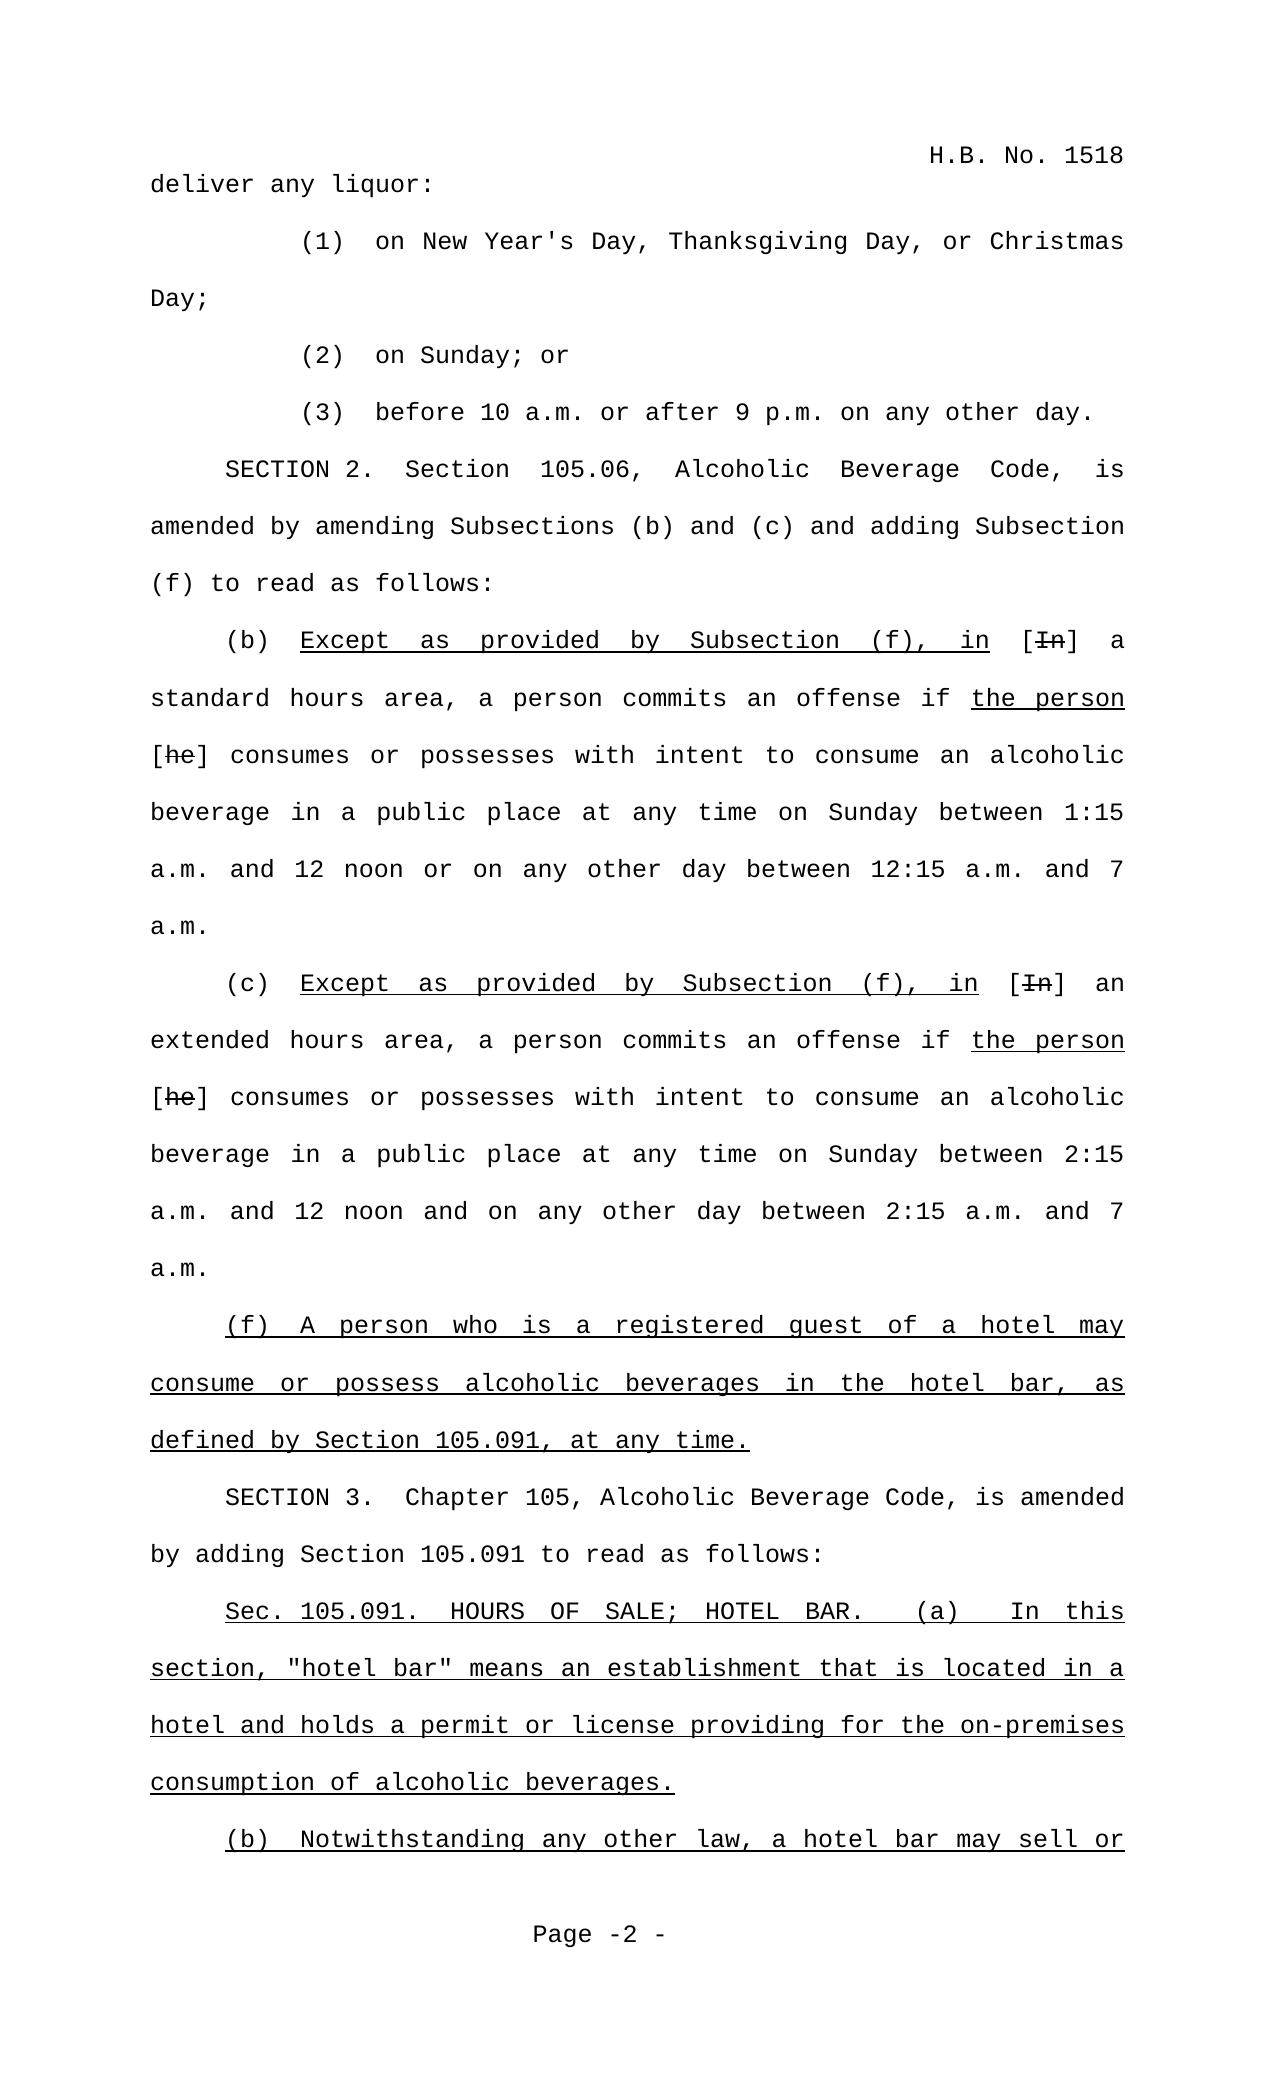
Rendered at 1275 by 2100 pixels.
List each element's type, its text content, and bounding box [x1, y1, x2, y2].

text Sec. 105.091. HOURS OF SALE; HOTEL BAR. (a) In this section, "hotel bar" means an establishment that is located in a hotel and holds a permit or license providing for the on-premises consumption of alcoholic beverages. [150, 1737, 1125, 1798]
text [150, 1827, 1125, 1855]
text Sec. 105.091. HOURS OF SALE; HOTEL BAR. (a) In this section, "hotel bar" means an establishment that is located in a hotel and holds a permit or license providing for the on-premises consumption of alcoholic beverages. [150, 1680, 1125, 1736]
text (3) before 10 a.m. or after 9 p.m. on any other day. [150, 399, 1125, 428]
text (1) on New Year's Day, Thanksgiving Day, or Christmas Day; [150, 228, 1125, 314]
text SECTION 3. Chapter 105, Alcoholic Beverage Code, is amended by adding Section 105.091 to read as follows: [150, 1484, 1125, 1570]
text (2) on Sunday; or [150, 342, 1125, 371]
text (b) Except as provided by Subsection (f), in [In] a standard hours area, a person commits an offense if the person [he] consumes or possesses with intent to consume an alcoholic beverage in a public place at any time on Sunday between 1:15 a.m. and 12 noon or on any other day between 12:15 a.m. and 7 a.m. [150, 628, 1125, 942]
text (f) A person who is a registered guest of a hotel may consume or possess alcoholic beverages in the hotel bar, as defined by Section 105.091, at any time. [150, 1395, 1125, 1456]
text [150, 171, 1125, 200]
text (f) A person who is a registered guest of a hotel may consume or possess alcoholic beverages in the hotel bar, as defined by Section 105.091, at any time. [150, 1313, 1125, 1393]
text Sec. 105.091. HOURS OF SALE; HOTEL BAR. (a) In this section, "hotel bar" means an establishment that is located in a hotel and holds a permit or license providing for the on-premises consumption of alcoholic beverages. [150, 1598, 1125, 1679]
text (c) Except as provided by Subsection (f), in [In] an extended hours area, a person commits an offense if the person [he] consumes or possesses with intent to consume an alcoholic beverage in a public place at any time on Sunday between 2:15 a.m. and 12 noon and on any other day between 2:15 a.m. and 7 a.m. [150, 970, 1125, 1284]
text SECTION 2. Section 105.06, Alcoholic Beverage Code, is amended by amending Subsections (b) and (c) and adding Subsection (f) to read as follows: [150, 457, 1125, 599]
